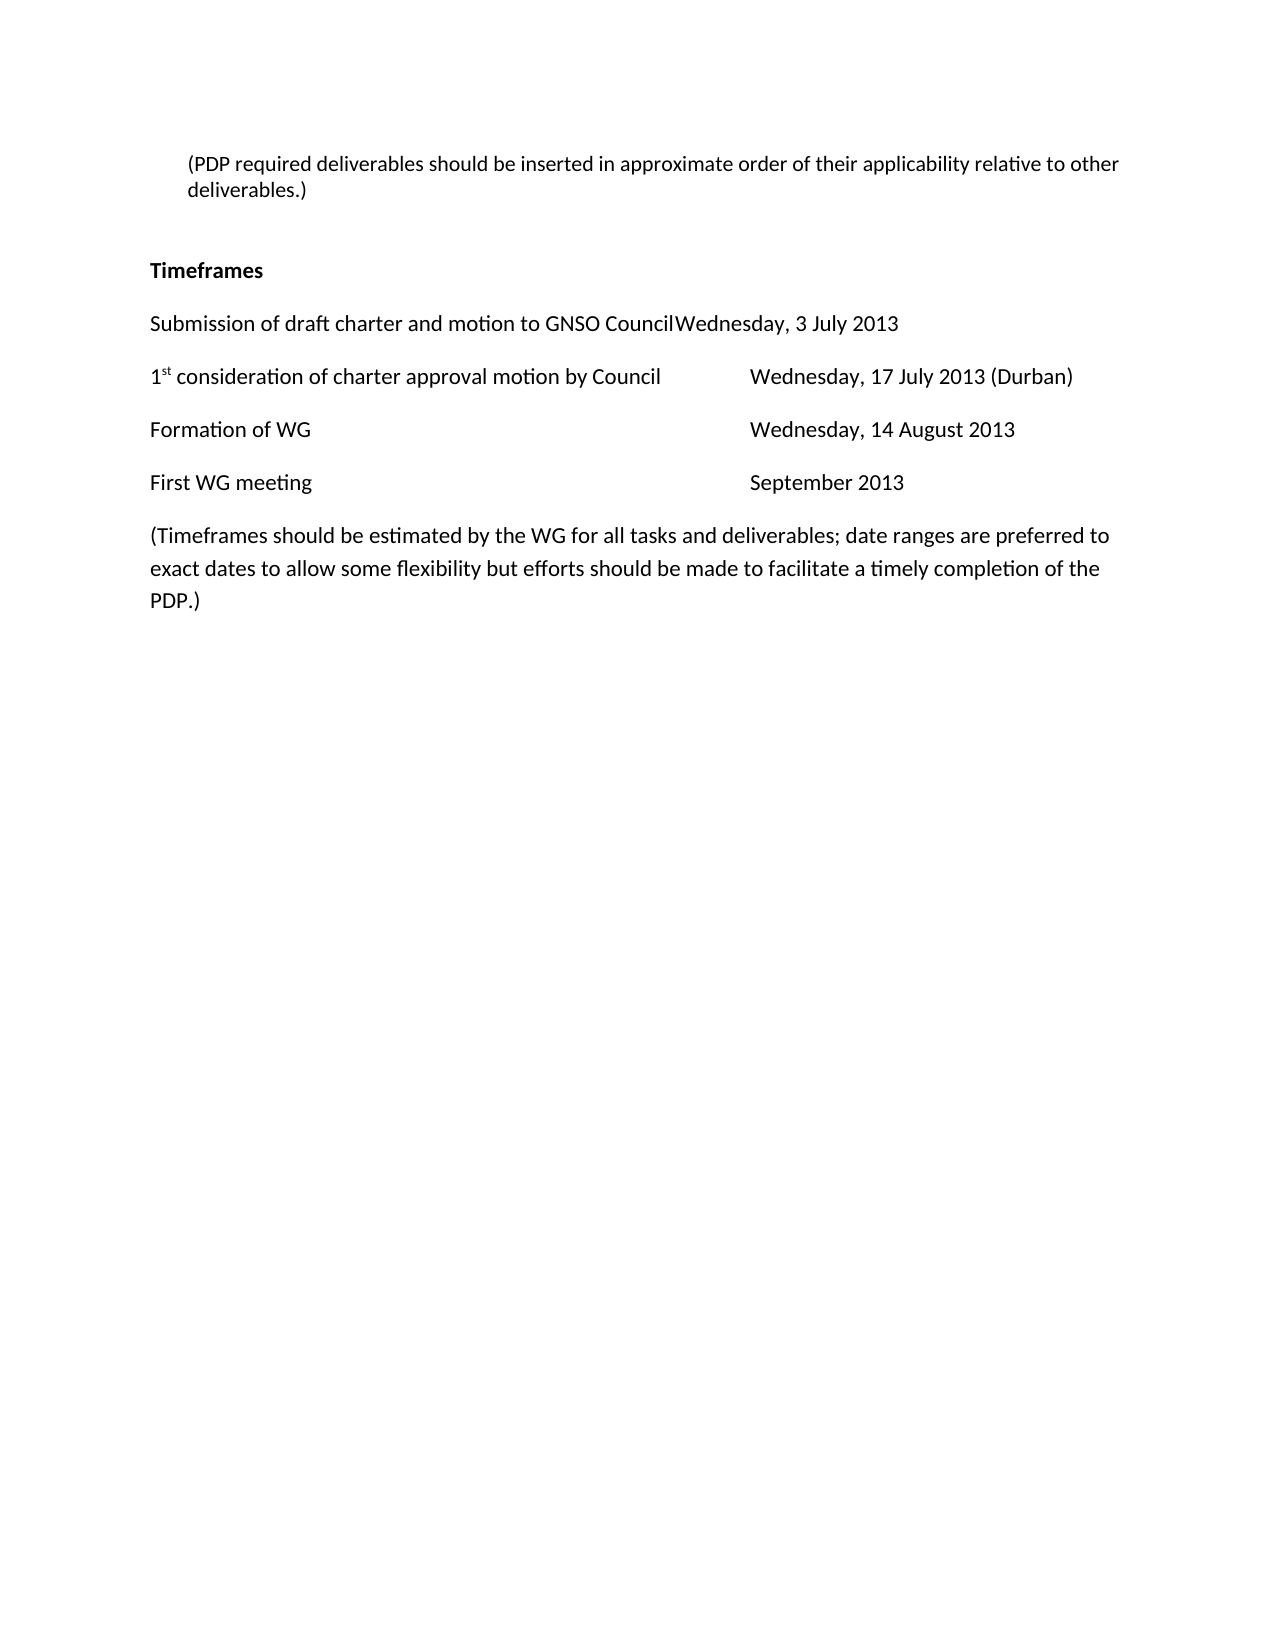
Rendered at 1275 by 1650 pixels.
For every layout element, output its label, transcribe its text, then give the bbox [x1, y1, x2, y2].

text (PDP required deliverables should be inserted in approximate order of their applicability relative to other deliverables.) [187, 150, 1125, 203]
text First WG meeting September 2013 [150, 468, 1125, 496]
text 1st consideration of charter approval motion by Council Wednesday, 17 July 2013 (Durban) [150, 362, 1125, 390]
text Formation of WG Wednesday, 14 August 2013 [150, 415, 1125, 443]
text Timeframes [150, 256, 1125, 284]
text Submission of draft charter and motion to GNSO Council Wednesday, 3 July 2013 [150, 309, 1125, 337]
text (Timeframes should be estimated by the WG for all tasks and deliverables; date ranges are preferred to exact dates to allow some flexibility but efforts should be made to facilitate a timely completion of the PDP.) [150, 521, 1125, 614]
